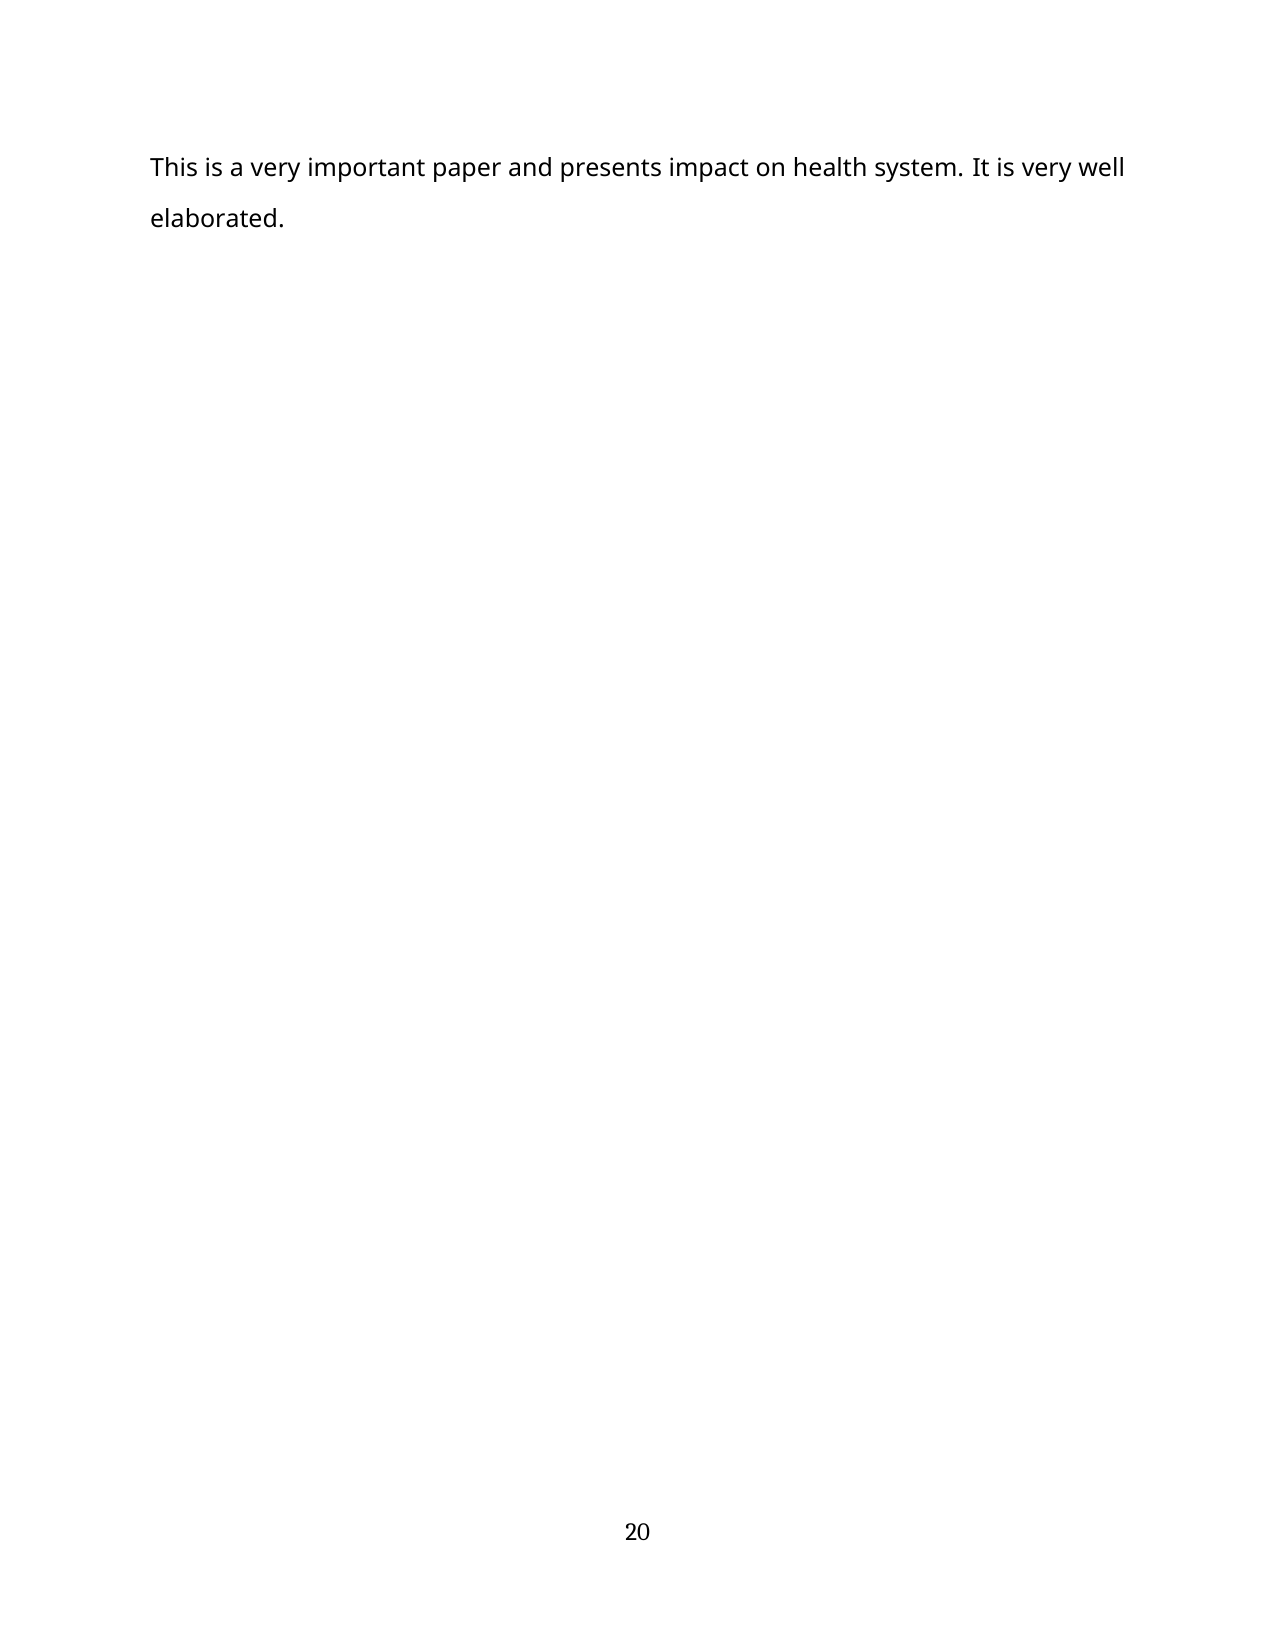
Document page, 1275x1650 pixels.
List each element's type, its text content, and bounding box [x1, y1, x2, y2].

text This is a very important paper and presents impact on health system. It is very well elaborated. REFERENCES [150, 150, 1125, 235]
